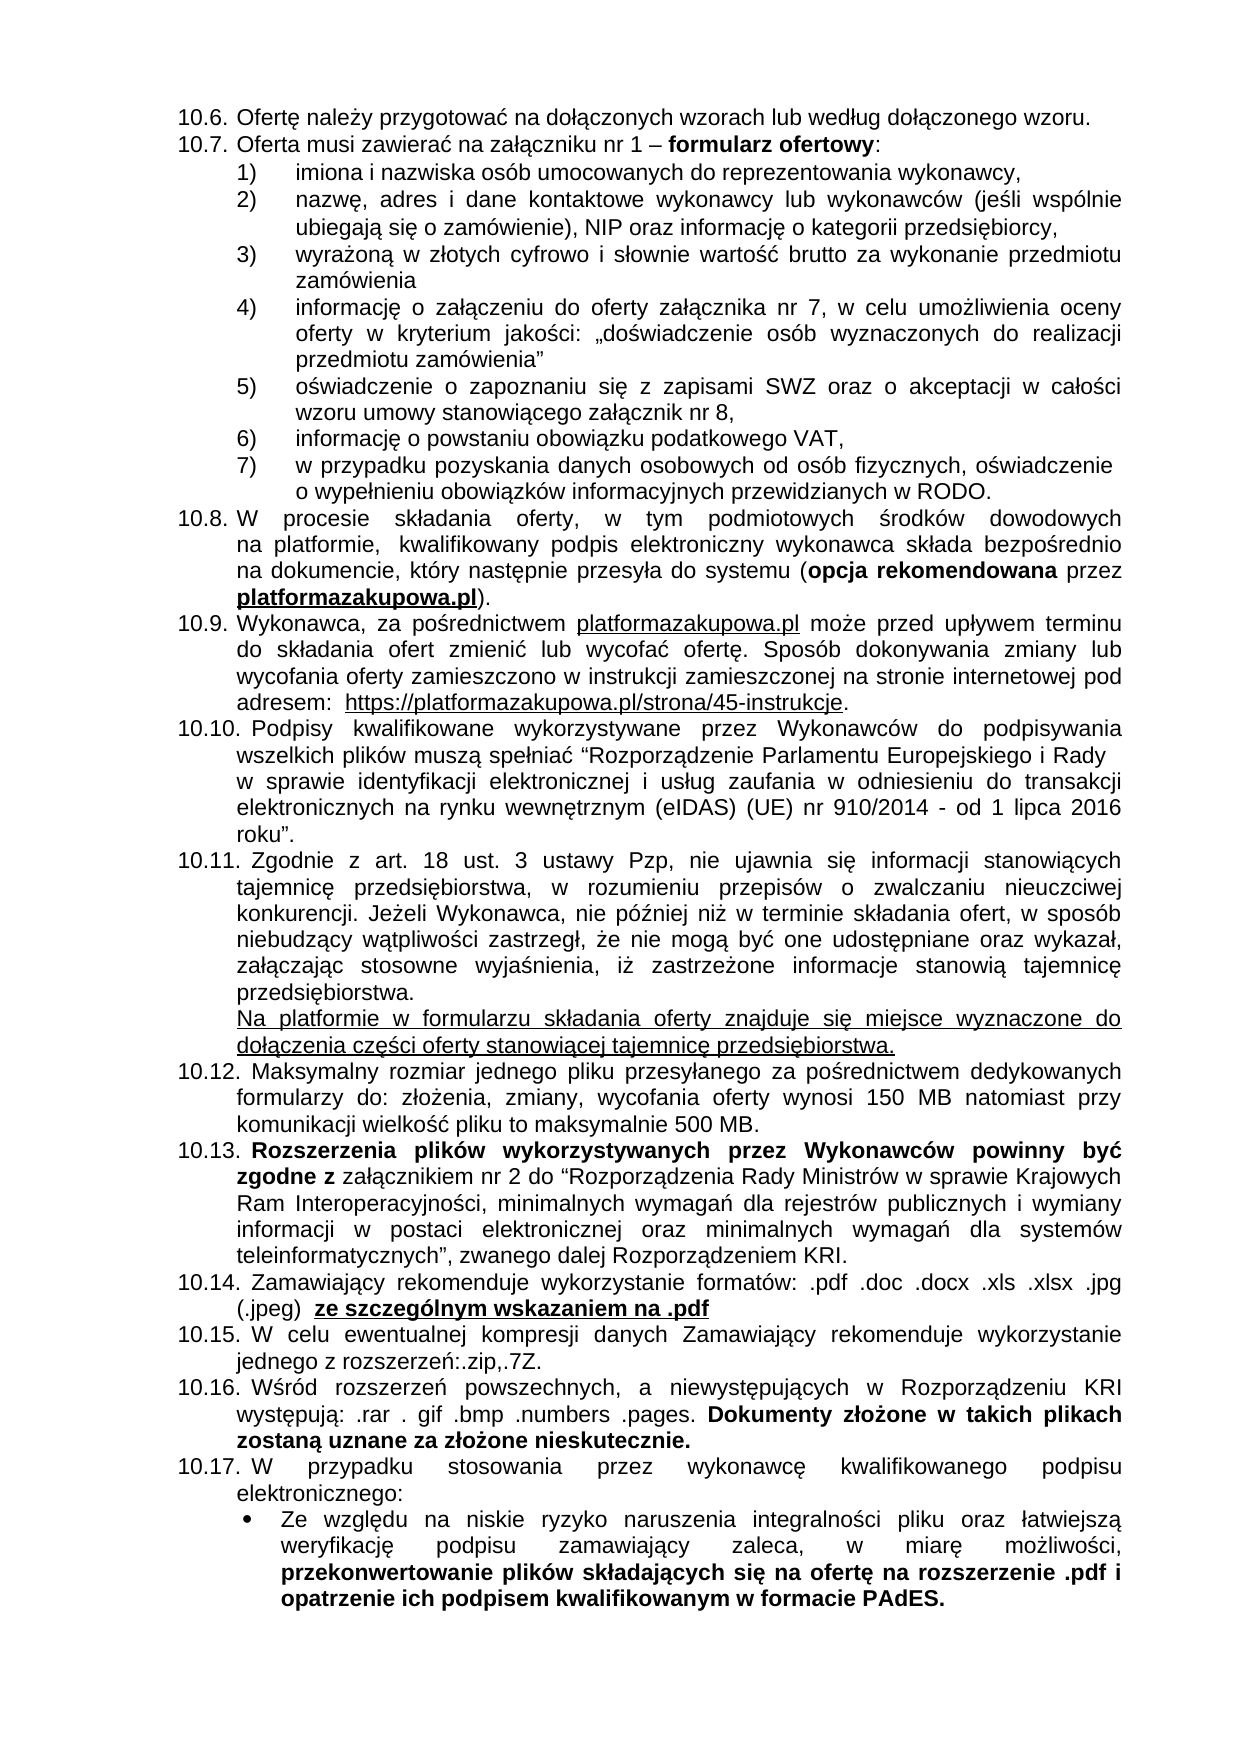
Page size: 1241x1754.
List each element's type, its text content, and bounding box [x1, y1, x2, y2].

list Zamawiający rekomenduje wykorzystanie formatów: .pdf .doc .docx .xls .xlsx .jpg (.jpeg) ze szczególnym wskazaniem na .pdf [177, 1269, 1122, 1321]
list W procesie składania oferty, w tym podmiotowych środków dowodowych na platformie, kwalifikowany podpis elektroniczny wykonawca składa bezpośrednio na dokumencie, który następnie przesyła do systemu (opcja rekomendowana przez platformazakupowa.pl). [177, 504, 1122, 610]
list wyrażoną w złotych cyfrowo i słownie wartość brutto za wykonanie przedmiotu zamówienia [236, 241, 1122, 294]
text Na platformie w formularzu składania oferty znajduje się miejsce wyznaczone do dołączenia części oferty stanowiącej tajemnicę przedsiębiorstwa. [236, 1029, 1122, 1058]
list nazwę, adres i dane kontaktowe wykonawcy lub wykonawców (jeśli wspólnie ubiegają się o zamówienie), NIP oraz informację o kategorii przedsiębiorcy, [236, 186, 1122, 241]
list Rozszerzenia plików wykorzystywanych przez Wykonawców powinny być zgodne z załącznikiem nr 2 do “Rozporządzenia Rady Ministrów w sprawie Krajowych Ram Interoperacyjności, minimalnych wymagań dla rejestrów publicznych i wymiany informacji w postaci elektronicznej oraz minimalnych wymagań dla systemów teleinformatycznych”, zwanego dalej Rozporządzeniem KRI. [177, 1137, 1122, 1269]
list W celu ewentualnej kompresji danych Zamawiający rekomenduje wykorzystanie jednego z rozszerzeń:.zip,.7Z. [177, 1321, 1122, 1374]
list W przypadku stosowania przez wykonawcę kwalifikowanego podpisu elektronicznego: [177, 1453, 1122, 1506]
list oświadczenie o zapoznaniu się z zapisami SWZ oraz o akceptacji w całości wzoru umowy stanowiącego załącznik nr 8, [236, 373, 1122, 425]
list w przypadku pozyskania danych osobowych od osób fizycznych, oświadczenie o wypełnieniu obowiązków informacyjnych przewidzianych w RODO. [236, 452, 1122, 504]
list informację o załączeniu do oferty załącznika nr 7, w celu umożliwienia oceny oferty w kryterium jakości: „doświadczenie osób wyznaczonych do realizacji przedmiotu zamówienia” [236, 294, 1122, 373]
list Podpisy kwalifikowane wykorzystywane przez Wykonawców do podpisywania wszelkich plików muszą spełniać “Rozporządzenie Parlamentu Europejskiego i Rady w sprawie identyfikacji elektronicznej i usług zaufania w odniesieniu do transakcji elektronicznych na rynku wewnętrznym (eIDAS) (UE) nr 910/2014 - od 1 lipca 2016 roku”. [177, 715, 1122, 847]
text Na platformie w formularzu składania oferty znajduje się miejsce wyznaczone do dołączenia części oferty stanowiącej tajemnicę przedsiębiorstwa. [236, 1005, 1122, 1028]
list informację o powstaniu obowiązku podatkowego VAT, [236, 425, 1122, 452]
list imiona i nazwiska osób umocowanych do reprezentowania wykonawcy, [236, 158, 1122, 186]
list Maksymalny rozmiar jednego pliku przesyłanego za pośrednictwem dedykowanych formularzy do: złożenia, zmiany, wycofania oferty wynosi 150 MB natomiast przy komunikacji wielkość pliku to maksymalnie 500 MB. [177, 1058, 1122, 1137]
list Wykonawca, za pośrednictwem platformazakupowa.pl może przed upływem terminu do składania ofert zmienić lub wycofać ofertę. Sposób dokonywania zmiany lub wycofania oferty zamieszczono w instrukcji zamieszczonej na stronie internetowej pod adresem: https://platformazakupowa.pl/strona/45-instrukcje. [177, 610, 1122, 715]
list Ze względu na niskie ryzyko naruszenia integralności pliku oraz łatwiejszą weryfikację podpisu zamawiający zaleca, w miarę możliwości, przekonwertowanie plików składających się na ofertę na rozszerzenie .pdf i opatrzenie ich podpisem kwalifikowanym w formacie PAdES. [243, 1506, 1122, 1611]
list Oferta musi zawierać na załączniku nr 1 – formularz ofertowy: [177, 131, 1122, 158]
list Zgodnie z art. 18 ust. 3 ustawy Pzp, nie ujawnia się informacji stanowiących tajemnicę przedsiębiorstwa, w rozumieniu przepisów o zwalczaniu nieuczciwej konkurencji. Jeżeli Wykonawca, nie później niż w terminie składania ofert, w sposób niebudzący wątpliwości zastrzegł, że nie mogą być one udostępniane oraz wykazał, załączając stosowne wyjaśnienia, iż zastrzeżone informacje stanowią tajemnicę przedsiębiorstwa. [177, 847, 1122, 1005]
list Ofertę należy przygotować na dołączonych wzorach lub według dołączonego wzoru. [177, 103, 1122, 131]
list Wśród rozszerzeń powszechnych, a niewystępujących w Rozporządzeniu KRI występują: .rar . gif .bmp .numbers .pages. Dokumenty złożone w takich plikach zostaną uznane za złożone nieskutecznie. [177, 1374, 1122, 1453]
